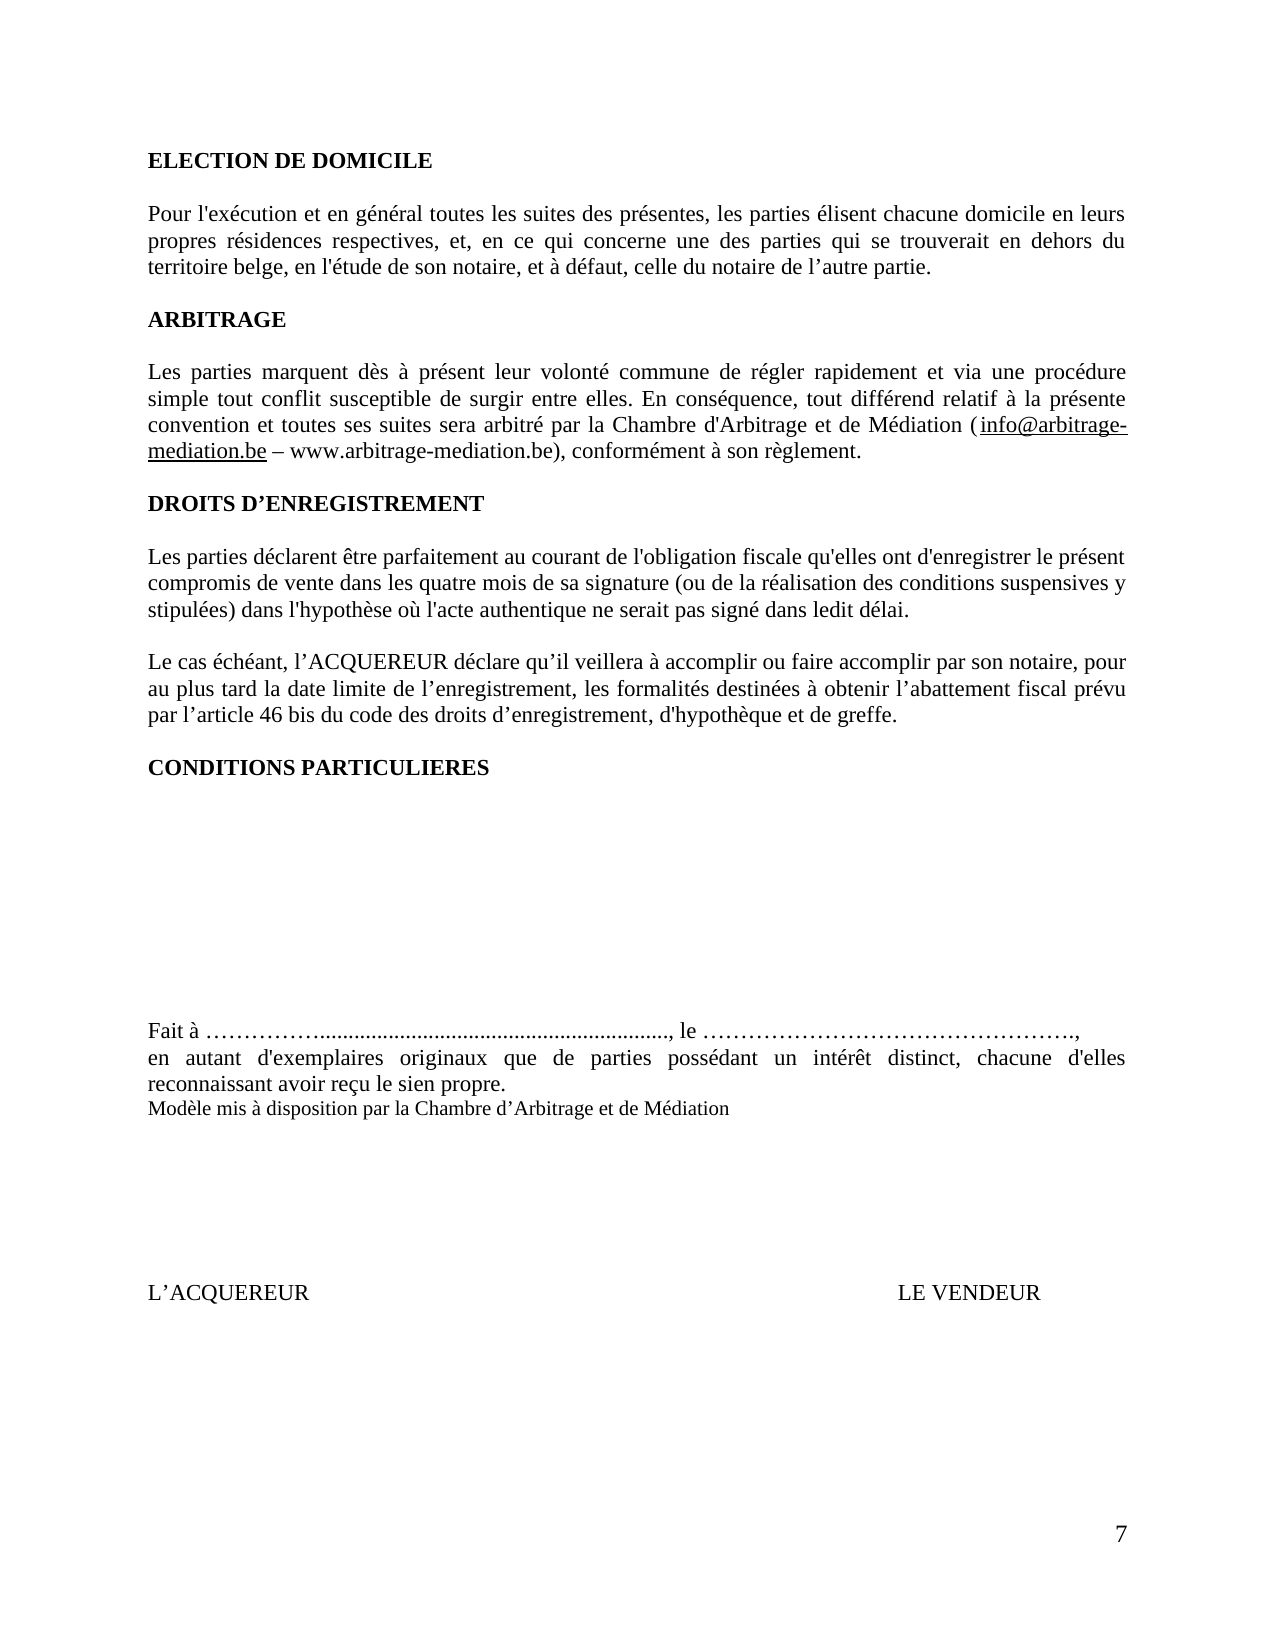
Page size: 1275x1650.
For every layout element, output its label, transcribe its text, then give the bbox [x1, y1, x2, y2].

text Modèle mis à disposition par la Chambre d’Arbitrage et de Médiation [148, 1096, 1127, 1120]
text en autant d'exemplaires originaux que de parties possédant un intérêt distinct, chacune d'elles reconnaissant avoir reçu le sien propre. [148, 1044, 1127, 1096]
subtitle ARBITRAGE [148, 306, 1127, 332]
text Les parties déclarent être parfaitement au courant de l'obligation fiscale qu'elles ont d'enregistrer le présent compromis de vente dans les quatre mois de sa signature (ou de la réalisation des conditions suspensives y stipulées) dans l'hypothèse où l'acte authentique ne serait pas signé dans ledit délai. [148, 543, 1127, 622]
text Les parties marquent dès à présent leur volonté commune de régler rapidement et via une procédure simple tout conflit susceptible de surgir entre elles. En conséquence, tout différend relatif à la présente convention et toutes ses suites sera arbitré par la Chambre d'Arbitrage et de Médiation (info@arbitrage-mediation.be – www.arbitrage-mediation.be), conformément à son règlement. [148, 358, 1127, 464]
text DROITS D’ENREGISTREMENT [148, 490, 1127, 517]
text L’ACQUEREUR LE VENDEUR [148, 1278, 1127, 1305]
text Le cas échéant, l’ACQUEREUR déclare qu’il veillera à accomplir ou faire accomplir par son notaire, pour au plus tard la date limite de l’enregistrement, les formalités destinées à obtenir l’abattement fiscal prévu par l’article 46 bis du code des droits d’enregistrement, d'hypothèque et de greffe. [148, 648, 1127, 727]
text ELECTION DE DOMICILE [148, 148, 1127, 174]
text Pour l'exécution et en général toutes les suites des présentes, les parties élisent chacune domicile en leurs propres résidences respectives, et, en ce qui concerne une des parties qui se trouverait en dehors du territoire belge, en l'étude de son notaire, et à défaut, celle du notaire de l’autre partie. [148, 200, 1127, 279]
subtitle CONDITIONS PARTICULIERES [148, 754, 1127, 780]
text Fait à ……………............................................................., le …………………………………………., [148, 1017, 1127, 1044]
